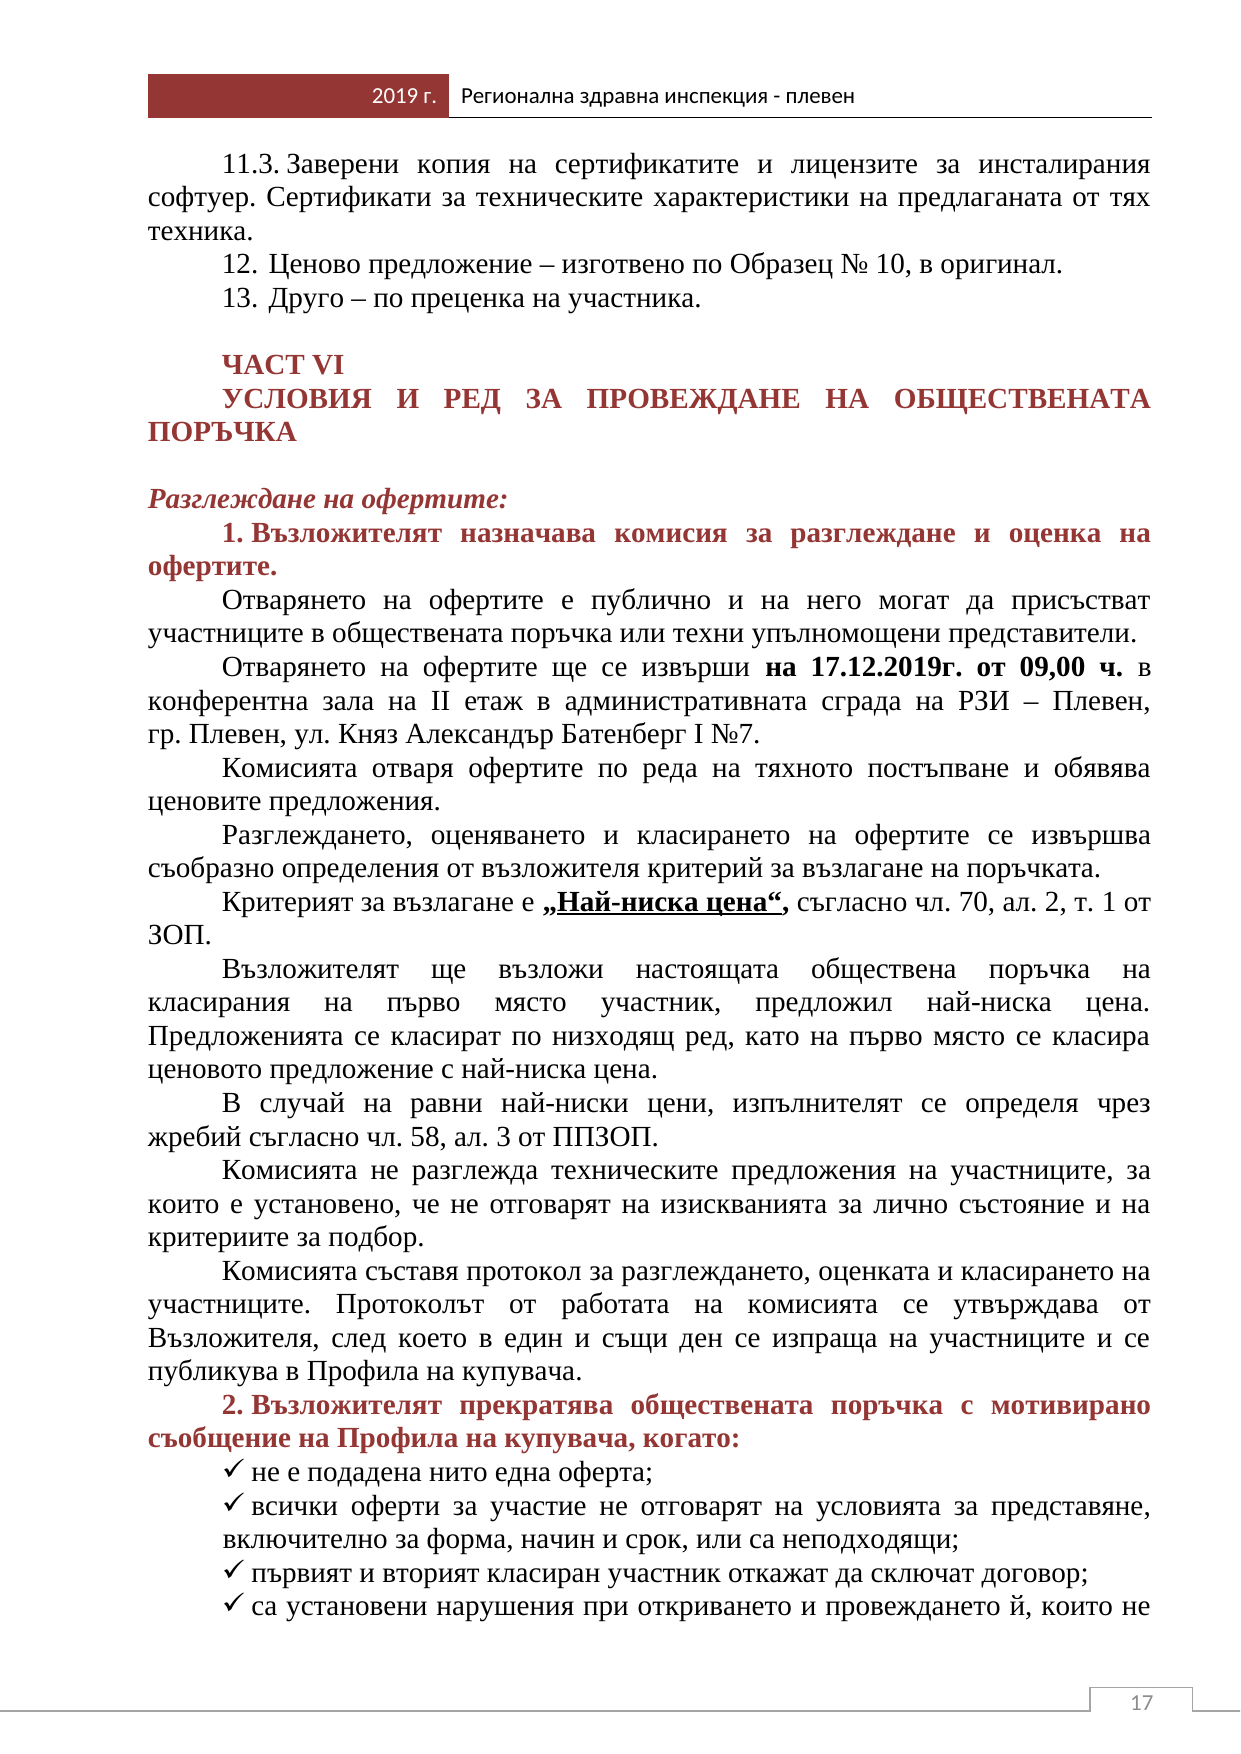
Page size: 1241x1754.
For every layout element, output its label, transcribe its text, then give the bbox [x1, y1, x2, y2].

text Критерият за възлагане е „Най-ниска цена“, съгласно чл. 70, ал. 2, т. 1 от ЗОП. [148, 884, 1152, 951]
text Отварянето на офертите е публично и на него могат да присъстват участниците в обществената поръчка или техни упълномощени представители. [148, 582, 1152, 649]
text Комисията не разглежда техническите предложения на участниците, за които е установено, че не отговарят на изискванията за лично състояние и на критериите за подбор. [148, 1152, 1152, 1253]
list първият и вторият класиран участник откажат да сключат договор; [222, 1555, 1152, 1588]
text В случай на равни най-ниски цени, изпълнителят се определя чрез жребий съгласно чл. 58, ал. 3 от ППЗОП. [148, 1085, 1152, 1152]
text Разглеждане на офертите: [148, 481, 1152, 515]
text Разглеждането, оценяването и класирането на офертите се извършва съобразно определения от възложителя критерий за възлагане на поръчката. [148, 817, 1152, 884]
text Възложителят ще възложи настоящата обществена поръчка на класирания на първо място участник, предложил най-ниска цена. Предложенията се класират по низходящ ред, като на първо място се класира ценовото предложение с най-ниска цена. [148, 951, 1152, 1085]
text УСЛОВИЯ И РЕД ЗА ПРОВЕЖДАНЕ НА ОБЩЕСТВЕНАТА ПОРЪЧКА [148, 381, 1152, 448]
text Отварянето на офертите ще се извърши на 17.12.2019г. от 09,00 ч. в конферентна зала на ІІ етаж в административната сграда на РЗИ – Плевен, гр. Плевен, ул. Княз Александър Батенберг І №7. [148, 649, 1152, 750]
text Комисията съставя протокол за разглеждането, оценката и класирането на участниците. Протоколът от работата на комисията се утвърждава от Възложителя, след което в един и същи ден се изпраща на участниците и се публикува в Профила на купувача. [148, 1253, 1152, 1387]
list всички оферти за участие не отговарят на условията за представяне, включително за форма, начин и срок, или са неподходящи; [222, 1488, 1152, 1555]
list Заверени копия на сертификатите и лицензите за инсталирания софтуер. Сертификати за техническите характеристики на предлаганата от тях техника. [148, 146, 1152, 247]
list Друго – по преценка на участника. [148, 280, 1152, 314]
list не е подадена нито една оферта; [222, 1454, 1152, 1488]
list Ценово предложение – изготвено по Образец № 10, в оригинал. [148, 247, 1152, 280]
list Възложителят назначава комисия за разглеждане и оценка на офертите. [148, 515, 1152, 582]
text Комисията отваря офертите по реда на тяхното постъпване и обявява ценовите предложения. [148, 750, 1152, 817]
list Възложителят прекратява обществената поръчка с мотивирано съобщение на Профила на купувача, когато: [148, 1387, 1152, 1454]
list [222, 1588, 1152, 1622]
text ЧАСТ VІ [148, 347, 1152, 381]
